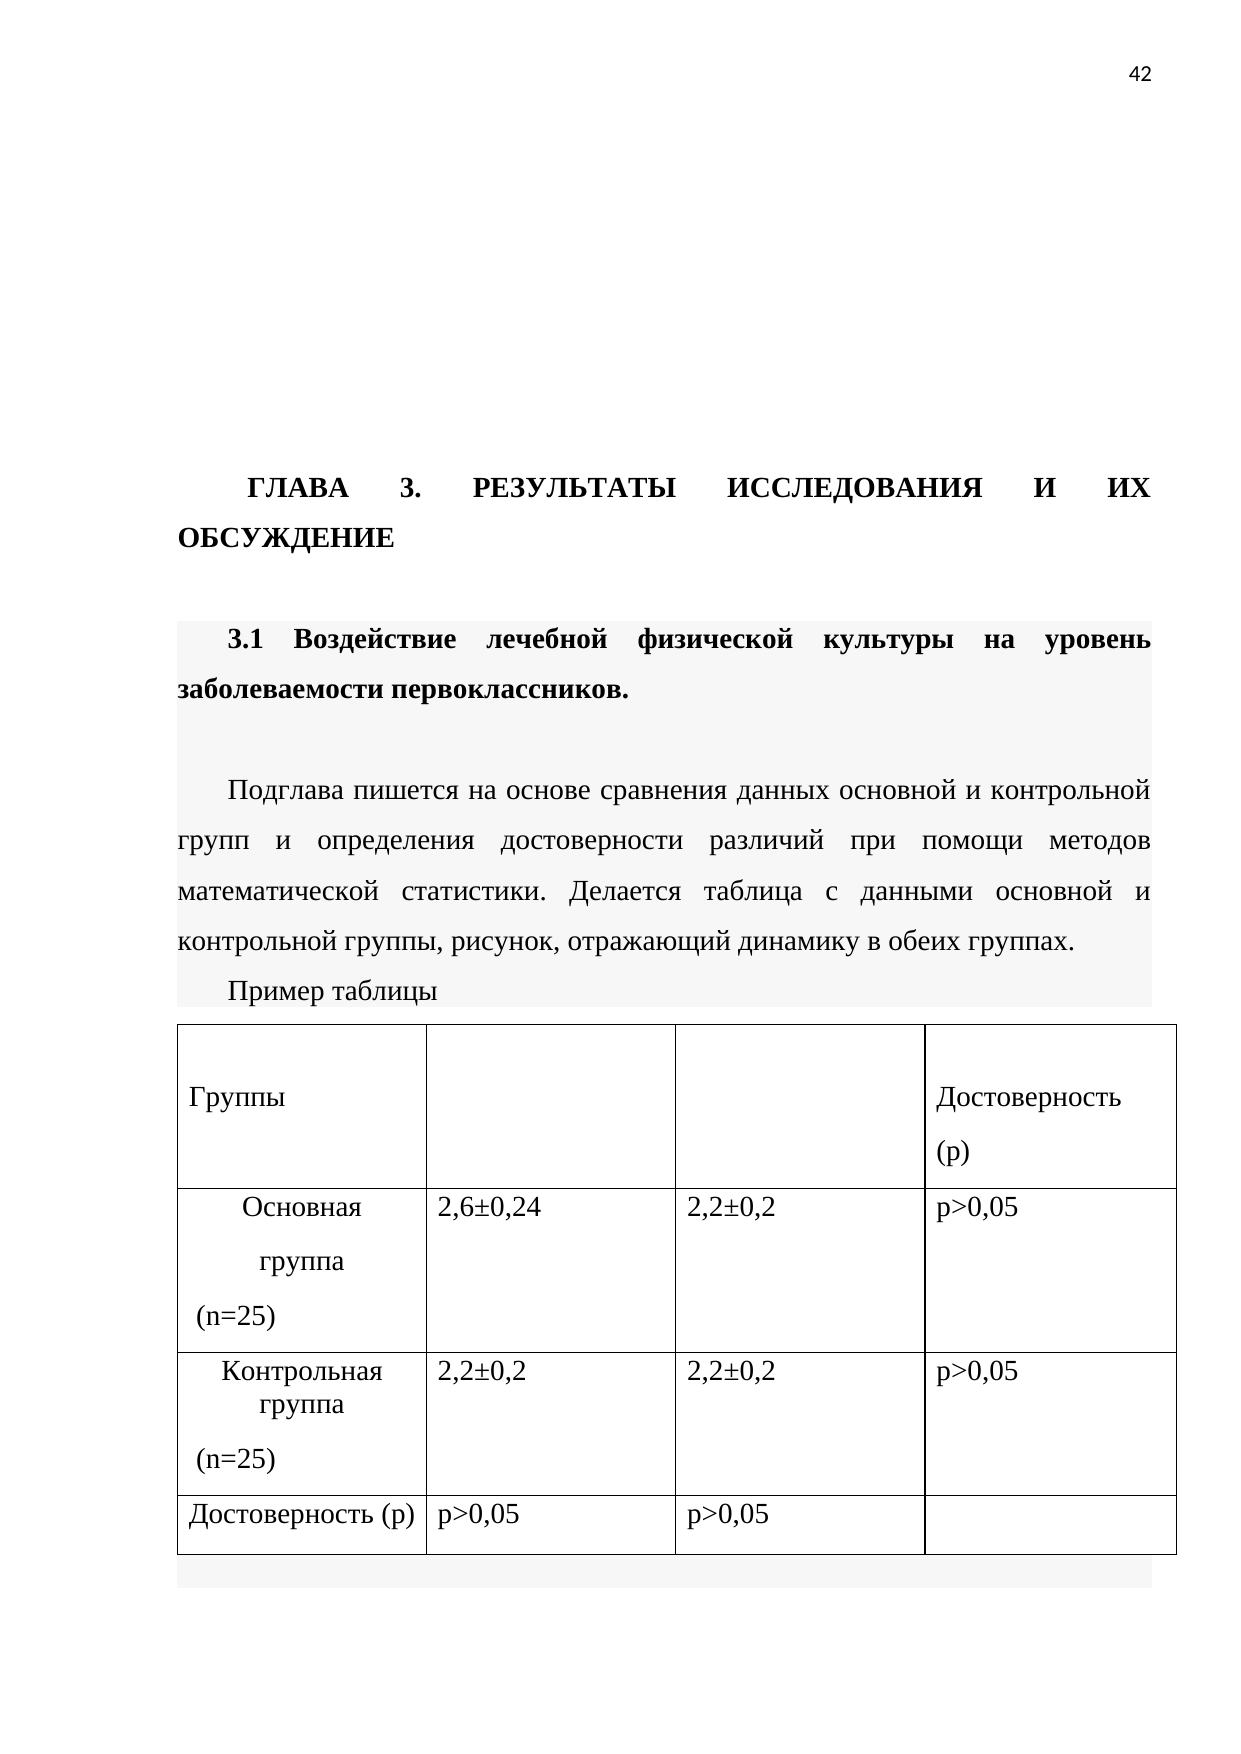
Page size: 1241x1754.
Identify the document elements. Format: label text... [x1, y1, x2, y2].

table_header Группы [178, 1025, 426, 1188]
table_header Достоверность (р) [926, 1025, 1176, 1188]
table_cell 2,2±0,2 [676, 1353, 924, 1495]
text Подглава пишется на основе сравнения данных основной и контрольной групп и определения достоверности различий при помощи методов математической статистики. Делается таблица с данными основной и контрольной группы, рисунок, отражающий динамику в обеих группах. [177, 772, 1152, 957]
table_cell Достоверность (р) [178, 1496, 426, 1554]
table_cell р˃0,05 [676, 1496, 924, 1554]
table_cell 2,2±0,2 [676, 1189, 924, 1352]
text 3.1 Воздействие лечебной физической культуры на уровень заболеваемости первоклассников. [177, 621, 1152, 705]
table_header [427, 1025, 675, 1188]
text Пример таблицы [177, 973, 1152, 1007]
table_cell [926, 1496, 1176, 1554]
table_cell р˃0,05 [427, 1496, 675, 1554]
table_cell Контрольная группа (n=25) [178, 1353, 426, 1495]
table_cell Основная группа (n=25) [178, 1189, 426, 1352]
table_cell р˃0,05 [926, 1189, 1176, 1352]
text ГЛАВА 3. РЕЗУЛЬТАТЫ ИССЛЕДОВАНИЯ И ИХ ОБСУЖДЕНИЕ [177, 470, 1152, 554]
table_header [676, 1025, 924, 1188]
table_cell 2,2±0,2 [427, 1353, 675, 1495]
table_cell 2,6±0,24 [427, 1189, 675, 1352]
table_cell р˃0,05 [926, 1353, 1176, 1495]
